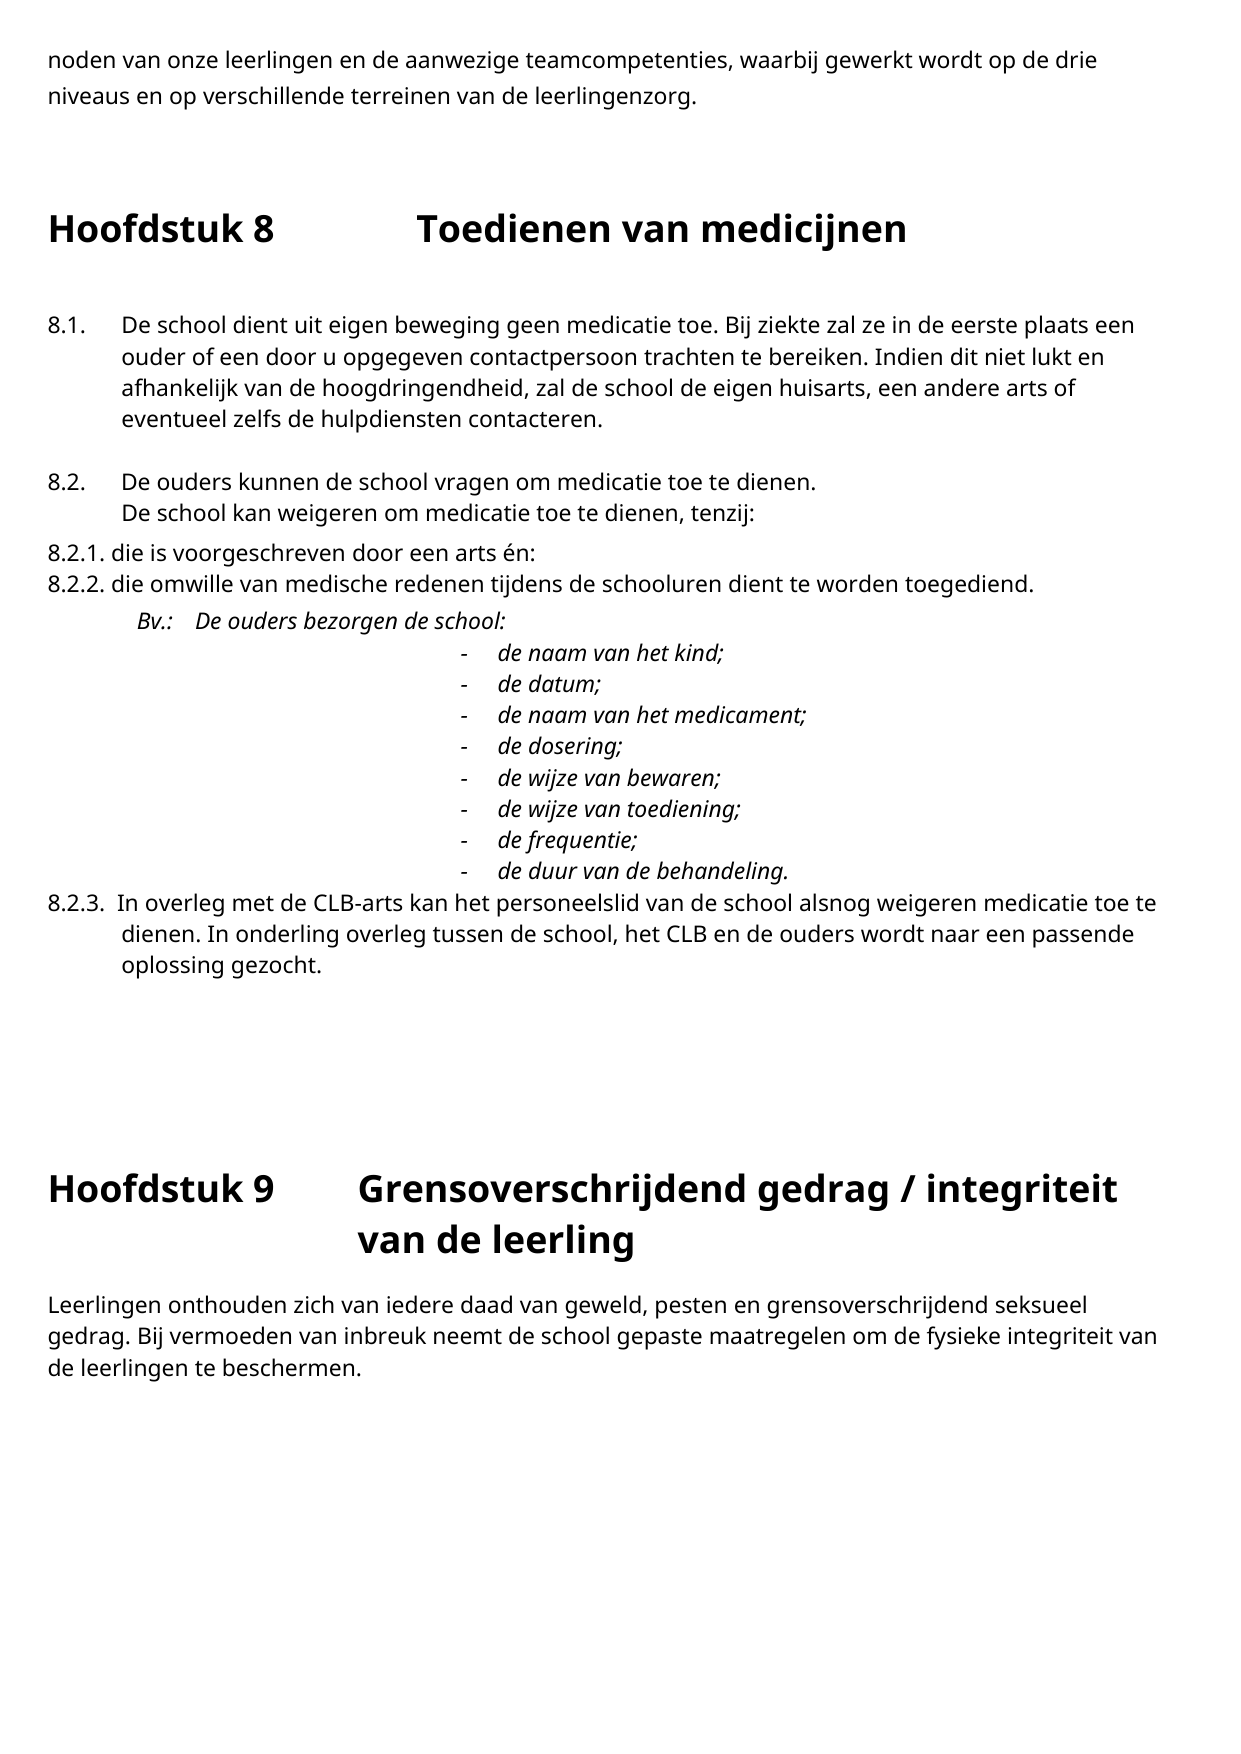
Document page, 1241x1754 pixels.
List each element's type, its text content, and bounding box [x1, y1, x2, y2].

text 8.2. De ouders kunnen de school vragen om medicatie toe te dienen. [47, 466, 1169, 497]
list de naam van het medicament; [460, 699, 1169, 730]
text 8.2.3. In overleg met de CLB-arts kan het personeelslid van de school alsnog weigeren medicatie toe te dienen. In onderling overleg tussen de school, het CLB en de ouders wordt naar een passende oplossing gezocht. [47, 887, 1169, 980]
text Hoofdstuk 9 Grensoverschrijdend gedrag / integriteit van de leerling [47, 1162, 1169, 1264]
list de wijze van toediening; [460, 793, 1169, 824]
list de datum; [460, 668, 1169, 699]
list de naam van het kind; [460, 637, 1169, 668]
text Bv.: De ouders bezorgen de school: [47, 605, 1169, 637]
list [47, 44, 1169, 144]
text Leerlingen onthouden zich van iedere daad van geweld, pesten en grensoverschrijdend seksueel gedrag. Bij vermoeden van inbreuk neemt de school gepaste maatregelen om de fysieke integriteit van de leerlingen te beschermen. [47, 1289, 1169, 1383]
list de frequentie; [460, 824, 1169, 855]
text 8.2.1. die is voorgeschreven door een arts én: [47, 537, 1169, 568]
text 8.2.2. die omwille van medische redenen tijdens de schooluren dient te worden toegediend. [47, 568, 1169, 599]
list de dosering; [460, 730, 1169, 762]
list de duur van de behandeling. [460, 855, 1169, 887]
text De school kan weigeren om medicatie toe te dienen, tenzij: [121, 497, 1169, 528]
text Hoofdstuk 8 Toedienen van medicijnen [47, 202, 1169, 253]
text 8.1. De school dient uit eigen beweging geen medicatie toe. Bij ziekte zal ze in de eerste plaats een ouder of een door u opgegeven contactpersoon trachten te bereiken. Indien dit niet lukt en afhankelijk van de hoogdringendheid, zal de school de eigen huisarts, een andere arts of eventueel zelfs de hulpdiensten contacteren. [47, 309, 1169, 434]
list de wijze van bewaren; [460, 762, 1169, 793]
